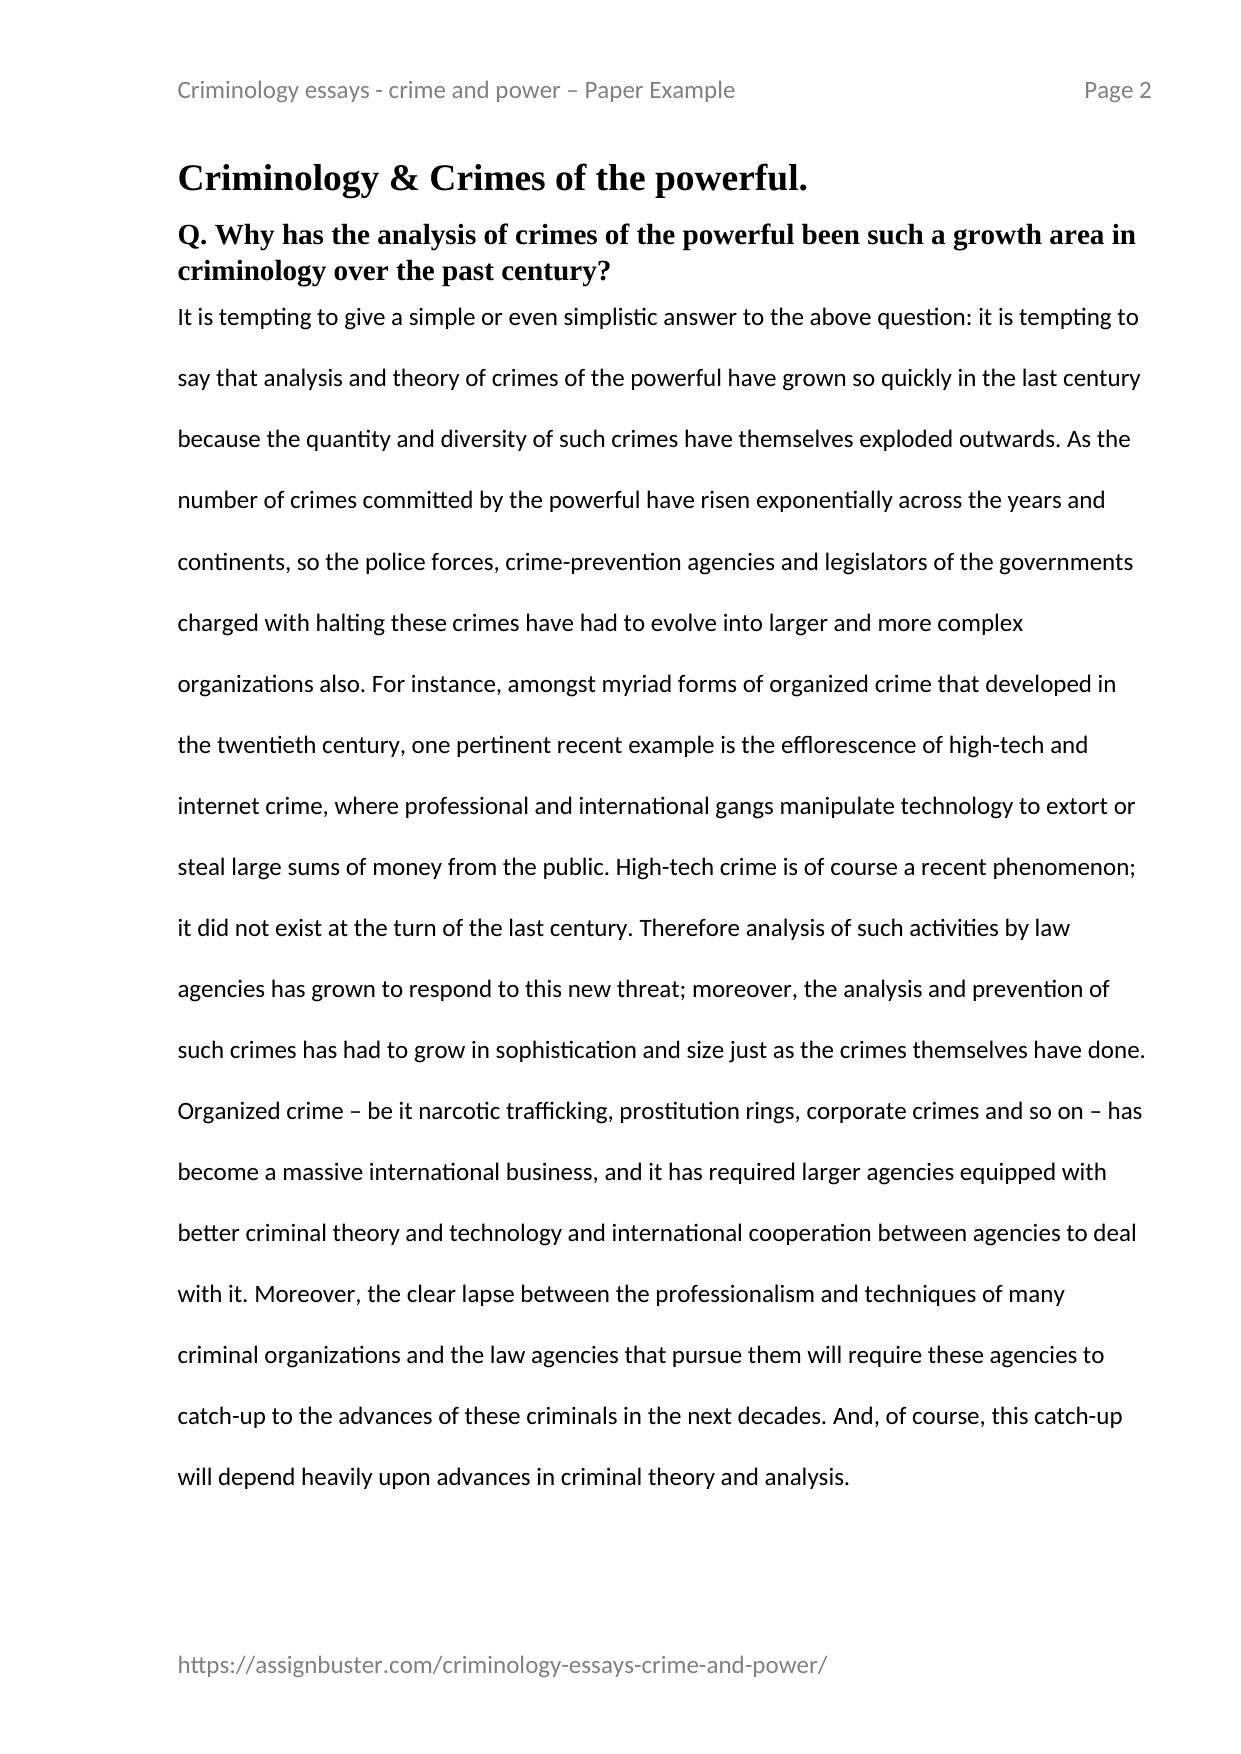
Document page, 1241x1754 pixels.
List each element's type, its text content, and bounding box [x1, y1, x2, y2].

subtitle Criminology & Crimes of the powerful. [177, 156, 1152, 199]
subtitle Q. Why has the analysis of crimes of the powerful been such a growth area in criminology over the past century? [177, 217, 1152, 286]
text It is tempting to give a simple or even simplistic answer to the above question: it is tempting to say that analysis and theory of crimes of the powerful have grown so quickly in the last century because the quantity and diversity of such crimes have themselves exploded outwards. As the number of crimes committed by the powerful have risen exponentially across the years and continents, so the police forces, crime-prevention agencies and legislators of the governments charged with halting these crimes have had to evolve into larger and more complex organizations also. For instance, amongst myriad forms of organized crime that developed in the twentieth century, one pertinent recent example is the efflorescence of high-tech and internet crime, where professional and international gangs manipulate technology to extort or steal large sums of money from the public. High-tech crime is of course a recent phenomenon; it did not exist at the turn of the last century. Therefore analysis of such activities by law agencies has grown to respond to this new threat; moreover, the analysis and prevention of such crimes has had to grow in sophistication and size just as the crimes themselves have done. Organized crime – be it narcotic trafficking, prostitution rings, corporate crimes and so on – has become a massive international business, and it has required larger agencies equipped with better criminal theory and technology and international cooperation between agencies to deal with it. Moreover, the clear lapse between the professionalism and techniques of many criminal organizations and the law agencies that pursue them will require these agencies to catch-up to the advances of these criminals in the next decades. And, of course, this catch-up will depend heavily upon advances in criminal theory and analysis. [177, 302, 1152, 1492]
